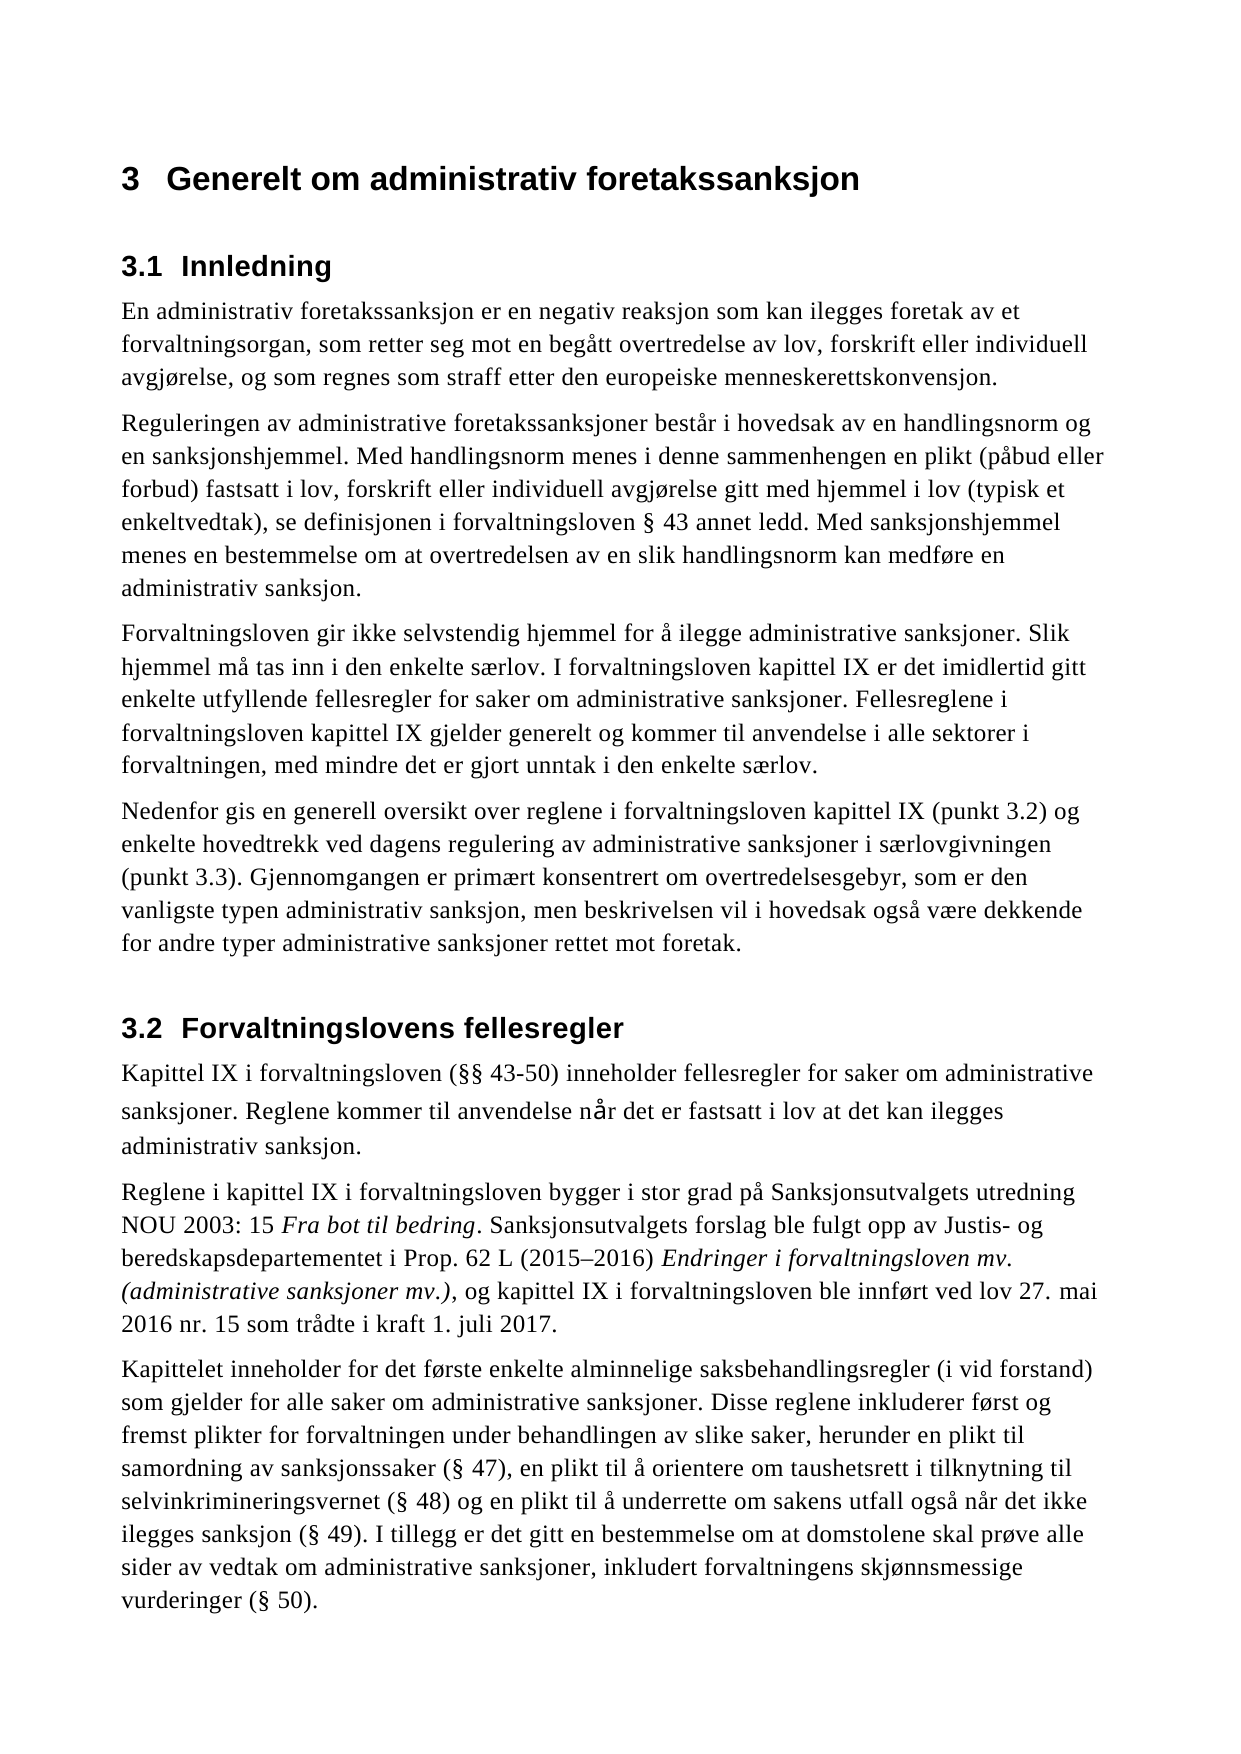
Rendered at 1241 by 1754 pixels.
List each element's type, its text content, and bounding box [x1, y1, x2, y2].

subtitle Generelt om administrativ foretakssanksjon [121, 159, 1119, 198]
text En administrativ foretakssanksjon er en negativ reaksjon som kan ilegges foretak av et forvaltningsorgan, som retter seg mot en begått overtredelse av lov, forskrift eller individuell avgjørelse, og som regnes som straff etter den europeiske menneskerettskonvensjon. [121, 296, 1119, 391]
text Reguleringen av administrative foretakssanksjoner består i hovedsak av en handlingsnorm og en sanksjonshjemmel. Med handlingsnorm menes i denne sammenhengen en plikt (påbud eller forbud) fastsatt i lov, forskrift eller individuell avgjørelse gitt med hjemmel i lov (typisk et enkeltvedtak), se definisjonen i forvaltningsloven § 43 annet ledd. Med sanksjonshjemmel menes en bestemmelse om at overtredelsen av en slik handlingsnorm kan medføre en administrativ sanksjon. [121, 408, 1119, 602]
subtitle Forvaltningslovens fellesregler [121, 1011, 1119, 1045]
text Nedenfor gis en generell oversikt over reglene i forvaltningsloven kapittel IX (punkt 3.2) og enkelte hovedtrekk ved dagens regulering av administrative sanksjoner i særlovgivningen (punkt 3.3). Gjennomgangen er primært konsentrert om overtredelsesgebyr, som er den vanligste typen administrativ sanksjon, men beskrivelsen vil i hovedsak også være dekkende for andre typer administrative sanksjoner rettet mot foretak. [121, 796, 1119, 957]
subtitle Innledning [121, 249, 1119, 283]
text Kapittelet inneholder for det første enkelte alminnelige saksbehandlingsregler (i vid forstand) som gjelder for alle saker om administrative sanksjoner. Disse reglene inkluderer først og fremst plikter for forvaltningen under behandlingen av slike saker, herunder en plikt til samordning av sanksjonssaker (§ 47), en plikt til å orientere om taushetsrett i tilknytning til selvinkrimineringsvernet (§ 48) og en plikt til å underrette om sakens utfall også når det ikke ilegges sanksjon (§ 49). I tillegg er det gitt en bestemmelse om at domstolene skal prøve alle sider av vedtak om administrative sanksjoner, inkludert forvaltningens skjønnsmessige vurderinger (§ 50). [121, 1354, 1119, 1614]
text Forvaltningsloven gir ikke selvstendig hjemmel for å ilegge administrative sanksjoner. Slik hjemmel må tas inn i den enkelte særlov. I forvaltningsloven kapittel IX er det imidlertid gitt enkelte utfyllende fellesregler for saker om administrative sanksjoner. Fellesreglene i forvaltningsloven kapittel IX gjelder generelt og kommer til anvendelse i alle sektorer i forvaltningen, med mindre det er gjort unntak i den enkelte særlov. [121, 618, 1119, 779]
text Reglene i kapittel IX i forvaltningsloven bygger i stor grad på Sanksjonsutvalgets utredning NOU 2003: 15 Fra bot til bedring. Sanksjonsutvalgets forslag ble fulgt opp av Justis- og beredskapsdepartementet i Prop. 62 L (2015–2016) Endringer i forvaltningsloven mv. (administrative sanksjoner mv.), og kapittel IX i forvaltningsloven ble innført ved lov 27. mai 2016 nr. 15 som trådte i kraft 1. juli 2017. [121, 1177, 1119, 1337]
text Kapittel IX i forvaltningsloven (§§ 43-50) inneholder fellesregler for saker om administrative sanksjoner. Reglene kommer til anvendelse når det er fastsatt i lov at det kan ilegges administrativ sanksjon. [121, 1058, 1119, 1160]
